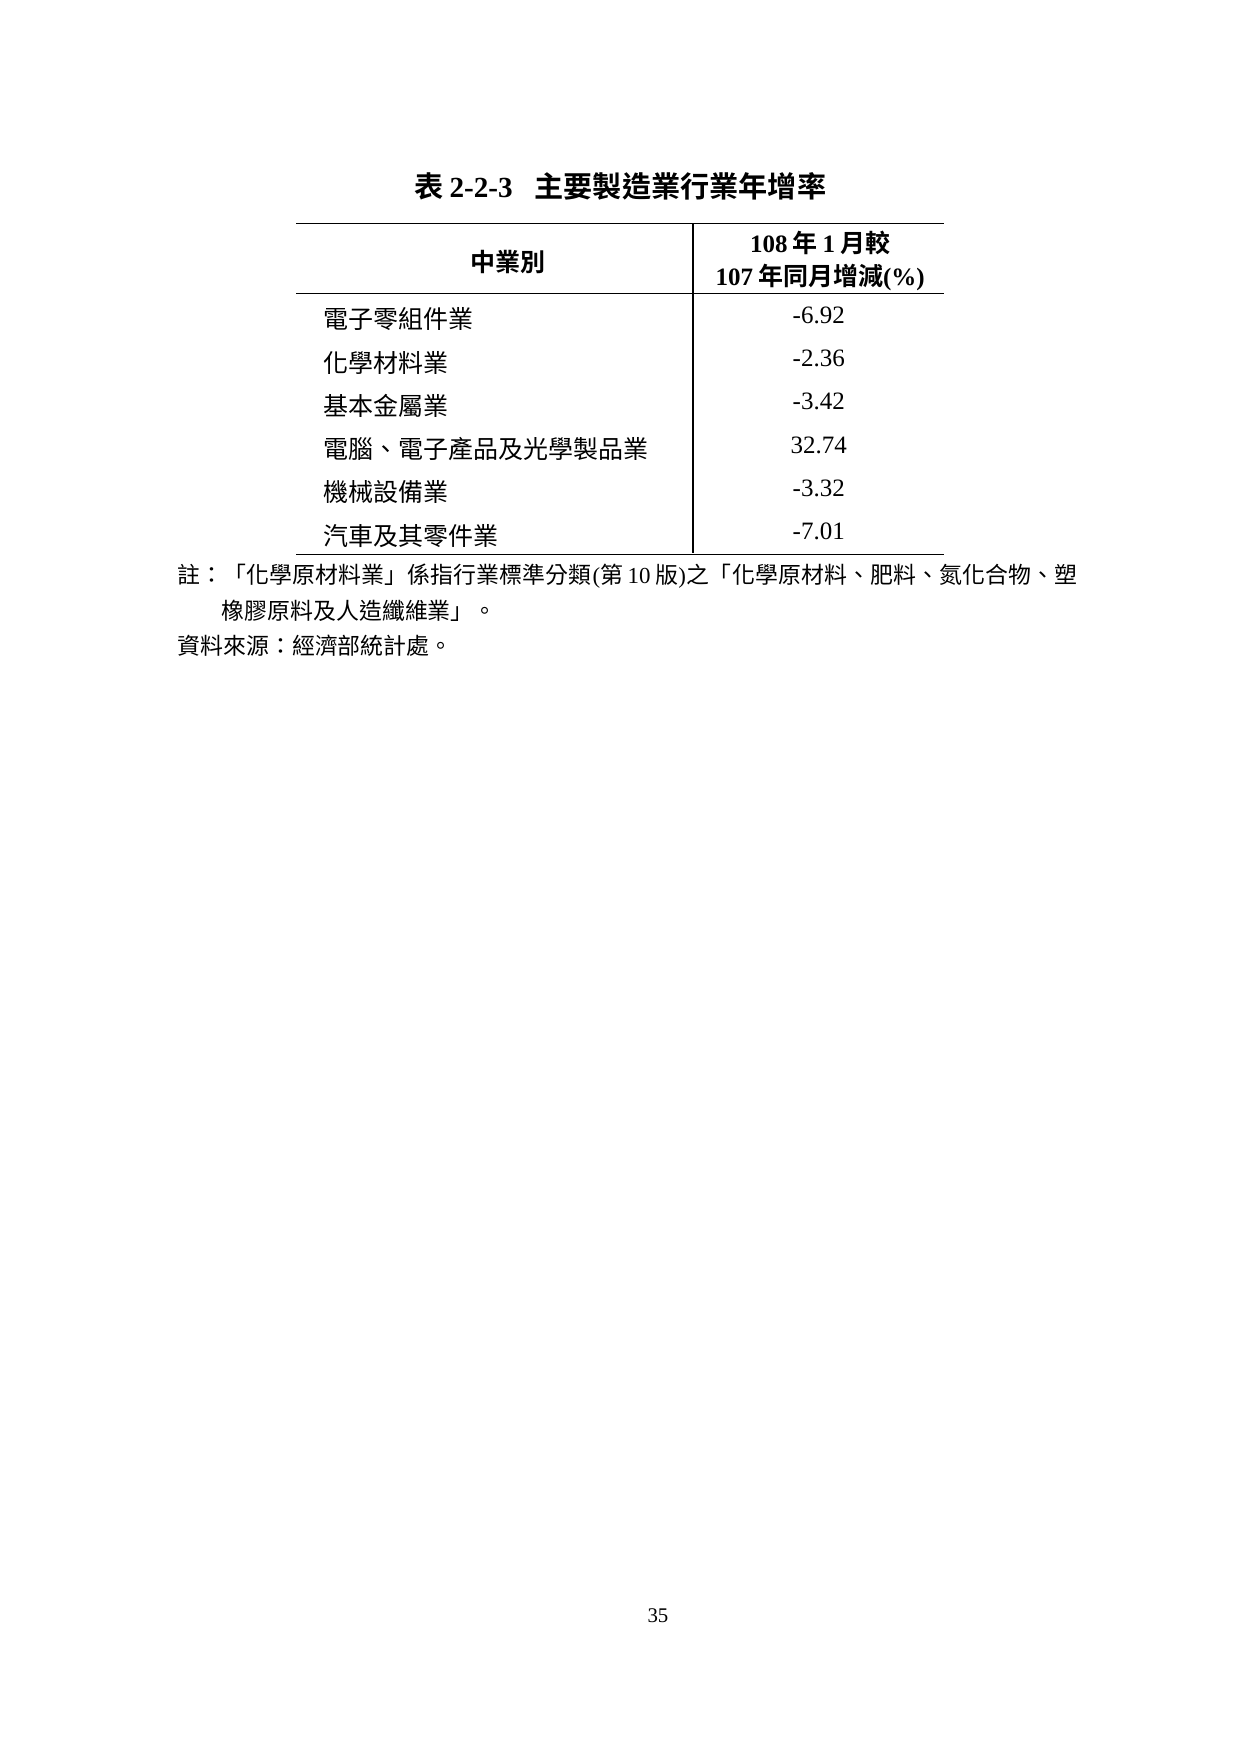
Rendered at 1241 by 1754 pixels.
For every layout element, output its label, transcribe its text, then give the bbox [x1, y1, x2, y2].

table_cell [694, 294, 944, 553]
text 註：「化學原材料業」係指行業標準分類(第10版)之「化學原材料、肥料、氮化合物、塑橡膠原料及人造纖維業」。 [177, 555, 1078, 626]
text 資料來源：經濟部統計處。 [177, 626, 1078, 661]
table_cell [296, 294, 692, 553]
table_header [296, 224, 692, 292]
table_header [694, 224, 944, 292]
text 表2-2-3 主要製造業行業年增率 [177, 148, 1063, 223]
